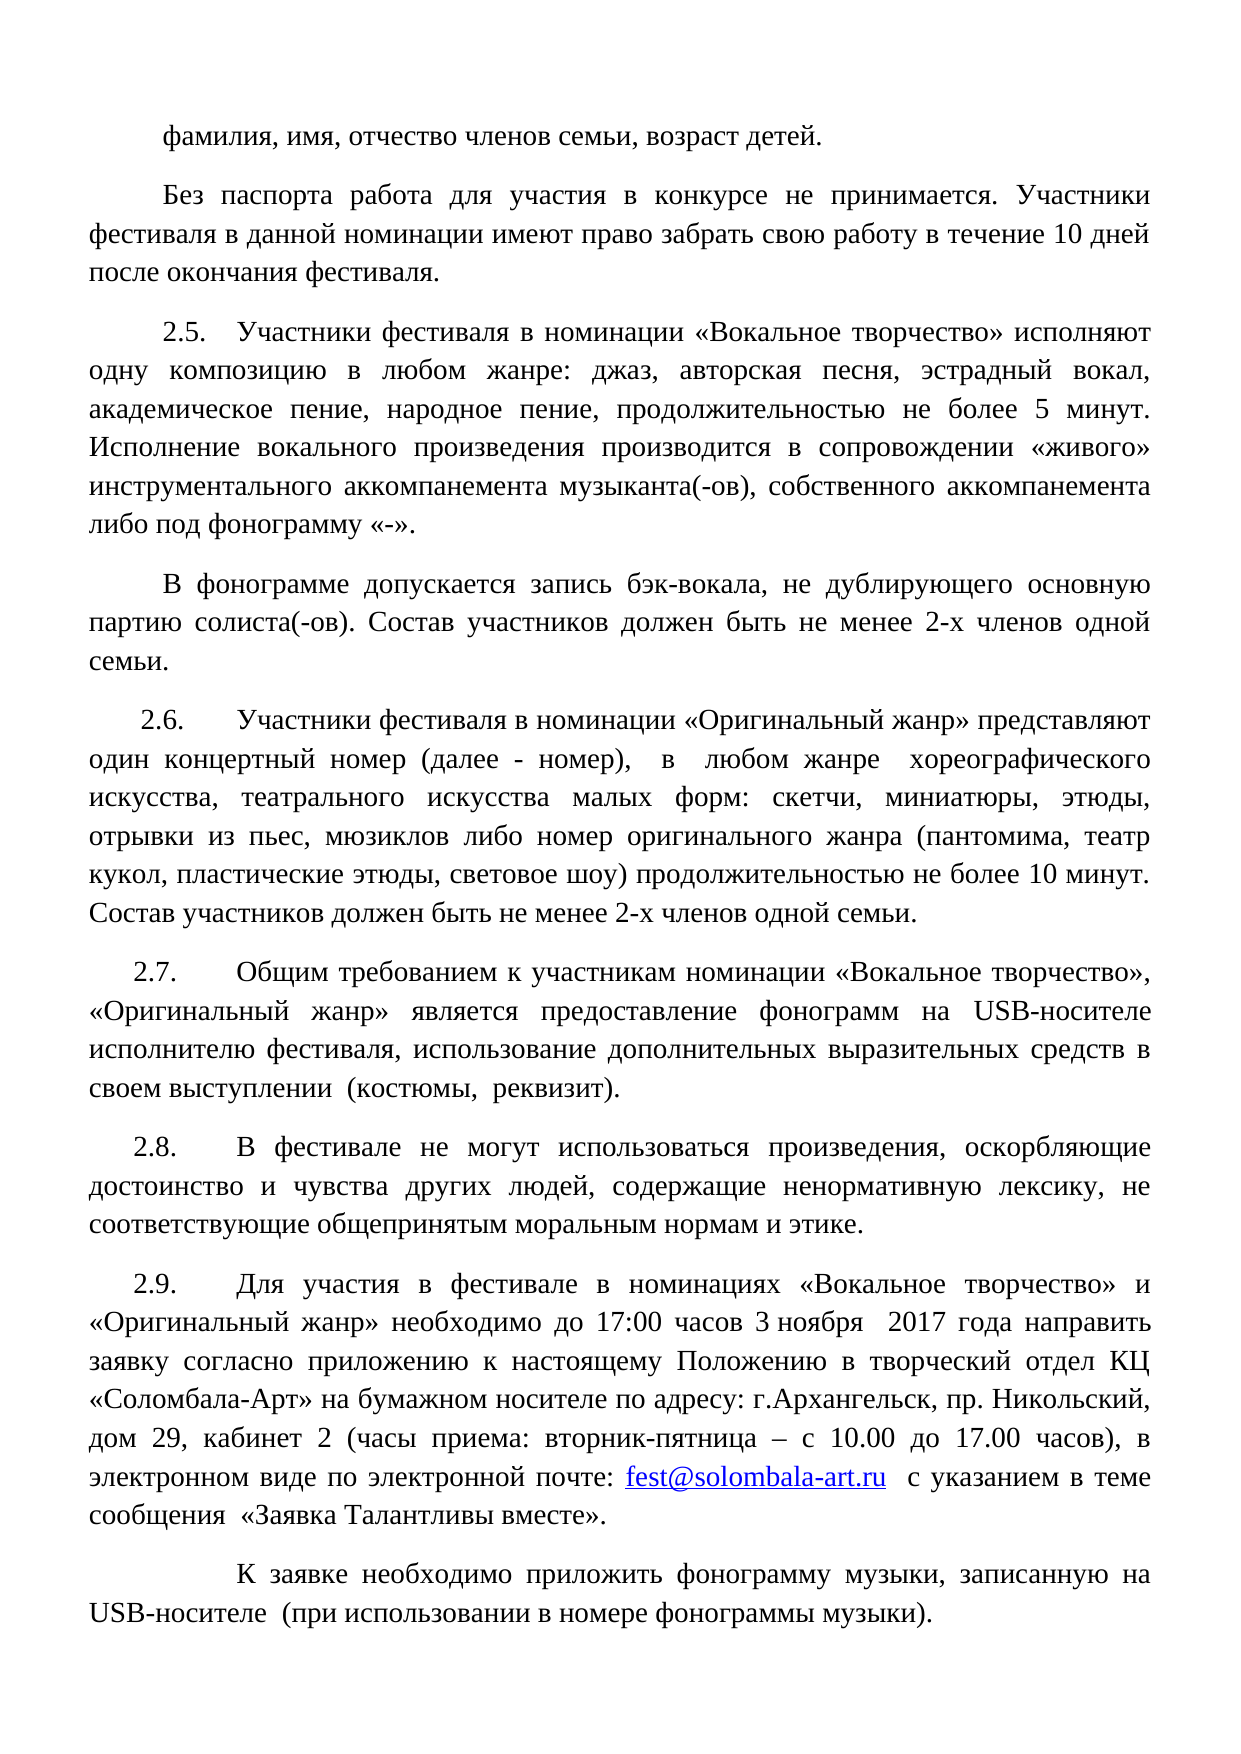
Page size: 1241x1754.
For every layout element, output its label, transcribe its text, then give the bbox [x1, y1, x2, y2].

text Без паспорта работа для участия в конкурсе не принимается. Участники фестиваля в данной номинации имеют право забрать свою работу в течение 10 дней после окончания фестиваля. [89, 177, 1152, 288]
text К заявке необходимо приложить фонограмму музыки, записанную на USB-носителе (при использовании в номере фонограммы музыки). [89, 1557, 1152, 1629]
text 2.5. Участники фестиваля в номинации «Вокальное творчество» исполняют одну композицию в любом жанре: джаз, авторская песня, эстрадный вокал, академическое пение, народное пение, продолжительностью не более 5 минут. Исполнение вокального произведения производится в сопровождении «живого» инструментального аккомпанемента музыканта(-ов), собственного аккомпанемента либо под фонограмму «-». [89, 314, 1152, 540]
text 2.8. В фестивале не могут использоваться произведения, оскорбляющие достоинство и чувства других людей, содержащие ненормативную лексику, не соответствующие общепринятым моральным нормам и этике. [89, 1129, 1152, 1240]
text фамилия, имя, отчество членов семьи, возраст детей. [89, 118, 1152, 152]
text 2.9. Для участия в фестивале в номинациях «Вокальное творчество» и «Оригинальный жанр» необходимо до 17:00 часов 3 ноября 2017 года направить заявку согласно приложению к настоящему Положению в творческий отдел КЦ «Соломбала-Арт» на бумажном носителе по адресу: г.Архангельск, пр. Никольский, дом 29, кабинет 2 (часы приема: вторник-пятница – с 10.00 до 17.00 часов), в электронном виде по электронной почте: fest@solombala-art.ru с указанием в теме сообщения «Заявка Талантливы вместе». [89, 1266, 1152, 1531]
text В фонограмме допускается запись бэк-вокала, не дублирующего основную партию солиста(-ов). Состав участников должен быть не менее 2-х членов одной семьи. [89, 566, 1152, 677]
text 2.6. Участники фестиваля в номинации «Оригинальный жанр» представляют один концертный номер (далее - номер), в любом жанре хореографического искусства, театрального искусства малых форм: скетчи, миниатюры, этюды, отрывки из пьес, мюзиклов либо номер оригинального жанра (пантомима, театр кукол, пластические этюды, световое шоу) продолжительностью не более 10 минут. Состав участников должен быть не менее 2-х членов одной семьи. [89, 702, 1152, 929]
text 2.7. Общим требованием к участникам номинации «Вокальное творчество», «Оригинальный жанр» является предоставление фонограмм на USB-носителе исполнителю фестиваля, использование дополнительных выразительных средств в своем выступлении (костюмы, реквизит). [89, 954, 1152, 1104]
